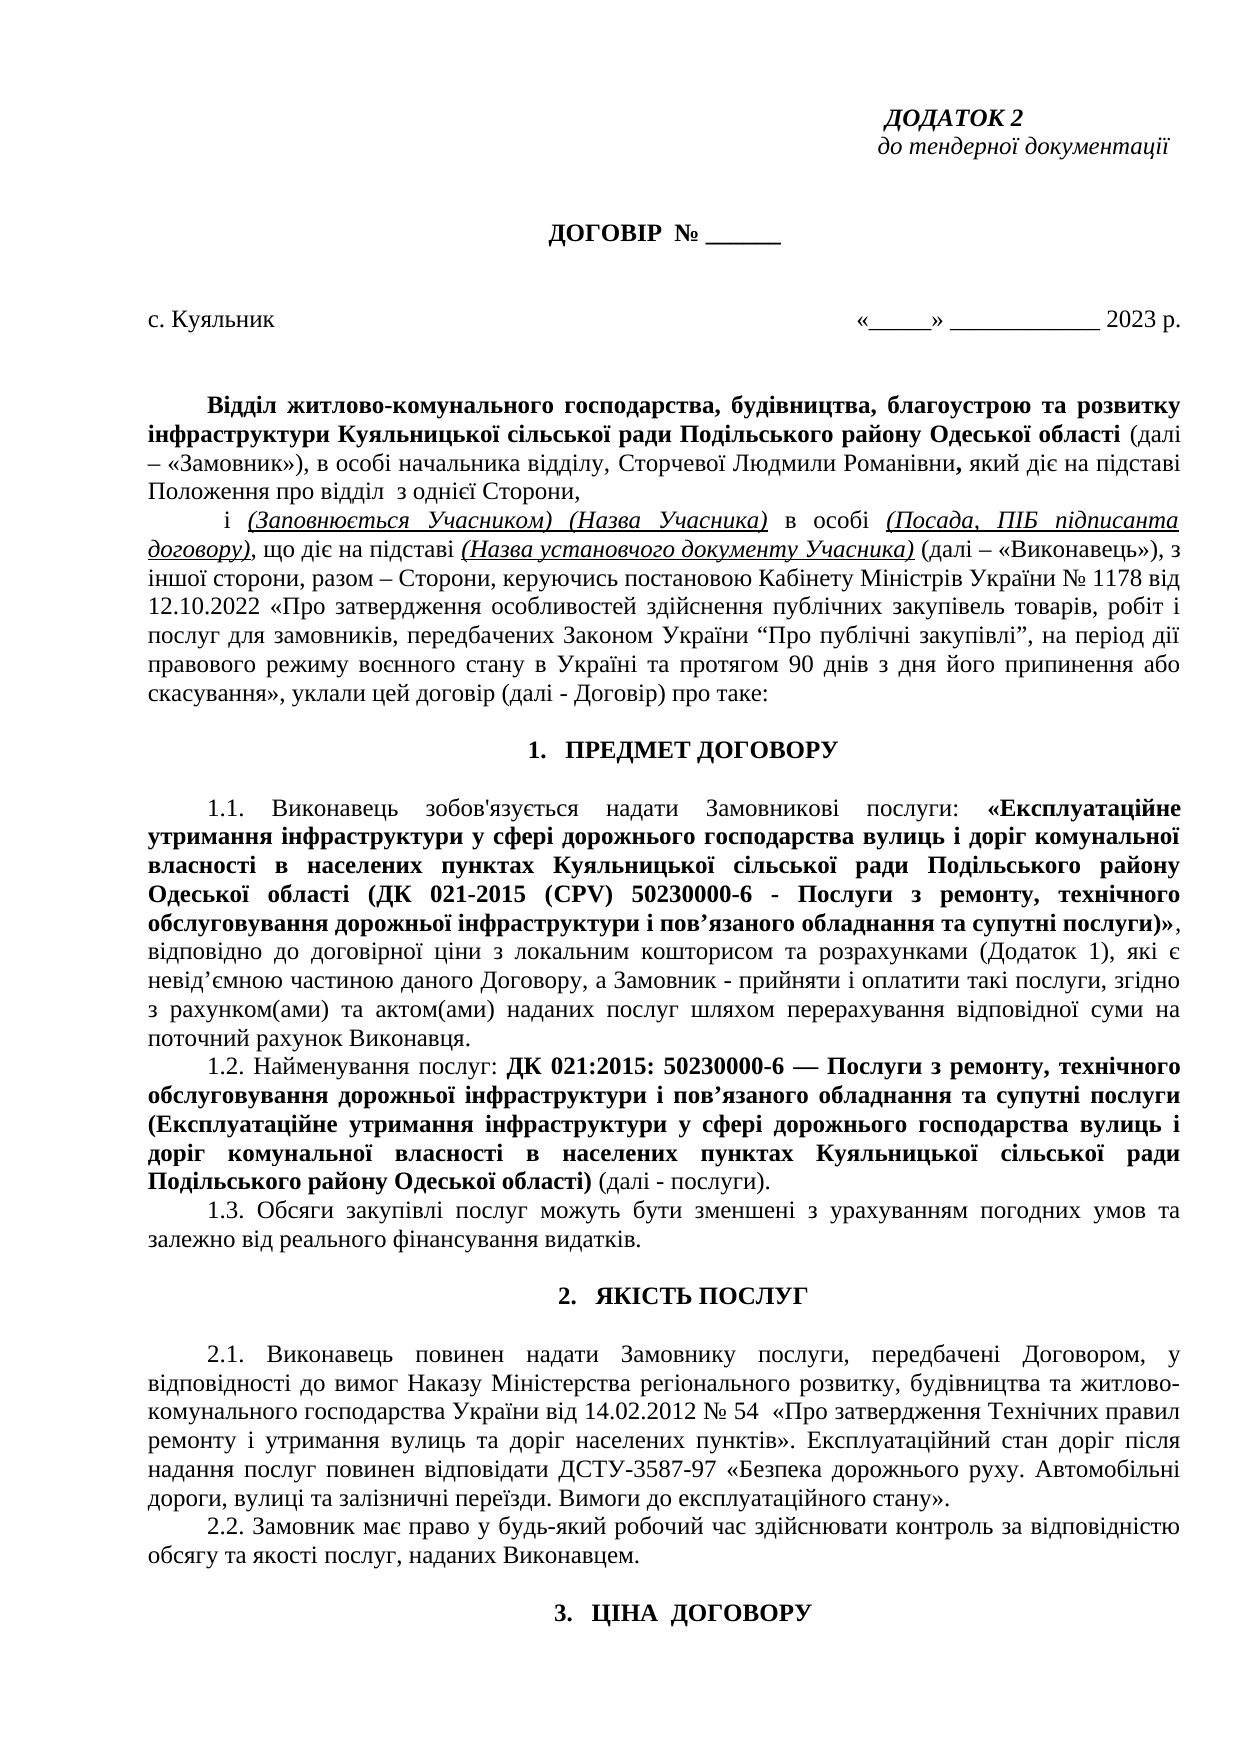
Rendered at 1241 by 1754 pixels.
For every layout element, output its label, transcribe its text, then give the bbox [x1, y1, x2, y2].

text і (Заповнюється Учасником) (Назва Учасника) в особі (Посада, ПІБ підписанта договору), що діє на підставі (Назва установчого документу Учасника) (далі – «Виконавець»), з іншої сторони, разом – Сторони, керуючись постановою Кабінету Міністрів України № 1178 від 12.10.2022 «Про затвердження особливостей здійснення публічних закупівель товарів, робіт і послуг для замовників, передбачених Законом України “Про публічні закупівлі”, на період дії правового режиму воєнного стану в Україні та протягом 90 днів з дня його припинення або скасування», уклали цей договір (далі - Договір) про таке: [148, 505, 1181, 706]
text с. Куяльник «_____» ____________ 2023 р. [148, 304, 1181, 333]
text ДОГОВІР № ______ [148, 218, 1181, 246]
list ЯКІСТЬ ПОСЛУГ [185, 1281, 1181, 1310]
text ДОДАТОК 2 [885, 74, 1181, 131]
text 2.1. Виконавець повинен надати Замовнику послуги, передбачені Договором, у відповідності до вимог Наказу Міністерства регіонального розвитку, будівництва та житлово-комунального господарства України від 14.02.2012 № 54 «Про затвердження Технічних правил ремонту і утримання вулиць та доріг населених пунктів». Експлуатаційний стан доріг після надання послуг повинен відповідати ДСТУ-3587-97 «Безпека дорожнього руху. Автомобільні дороги, вулиці та залізничні переїзди. Вимоги до експлуатаційного стану». [148, 1339, 1181, 1511]
list ЦІНА ДОГОВОРУ [185, 1598, 1181, 1626]
text 2.2. Замовник має право у будь-який робочий час здійснювати контроль за відповідністю обсягу та якості послуг, наданих Виконавцем. [148, 1511, 1181, 1569]
text до тендерної документації [738, 131, 1181, 160]
list ПРЕДМЕТ ДОГОВОРУ [185, 735, 1181, 764]
text 1.1. Виконавець зобов'язується надати Замовникові послуги: «Експлуатаційне утримання інфраструктури у сфері дорожнього господарства вулиць і доріг комунальної власності в населених пунктах Куяльницької сільської ради Подільського району Одеської області (ДК 021-2015 (CPV) 50230000-6 - Послуги з ремонту, технічного обслуговування дорожньої інфраструктури і пов’язаного обладнання та супутні послуги)», відповідно до договірної ціни з локальним кошторисом та розрахунками (Додаток 1), які є невід’ємною частиною даного Договору, а Замовник - прийняти і оплатити такі послуги, згідно з рахунком(ами) та актом(ами) наданих послуг шляхом перерахування відповідної суми на поточний рахунок Виконавця. [148, 793, 1181, 1051]
text Відділ житлово-комунального господарства, будівництва, благоустрою та розвитку інфраструктури Куяльницької сільської ради Подільського району Одеської області (далі – «Замовник»), в особі начальника відділу, Сторчевої Людмили Романівни, який діє на підставі Положення про відділ з однієї Сторони, [148, 390, 1181, 505]
text 1.3. Обсяги закупівлі послуг можуть бути зменшені з урахуванням погодних умов та залежно від реального фінансування видатків. [148, 1195, 1181, 1253]
